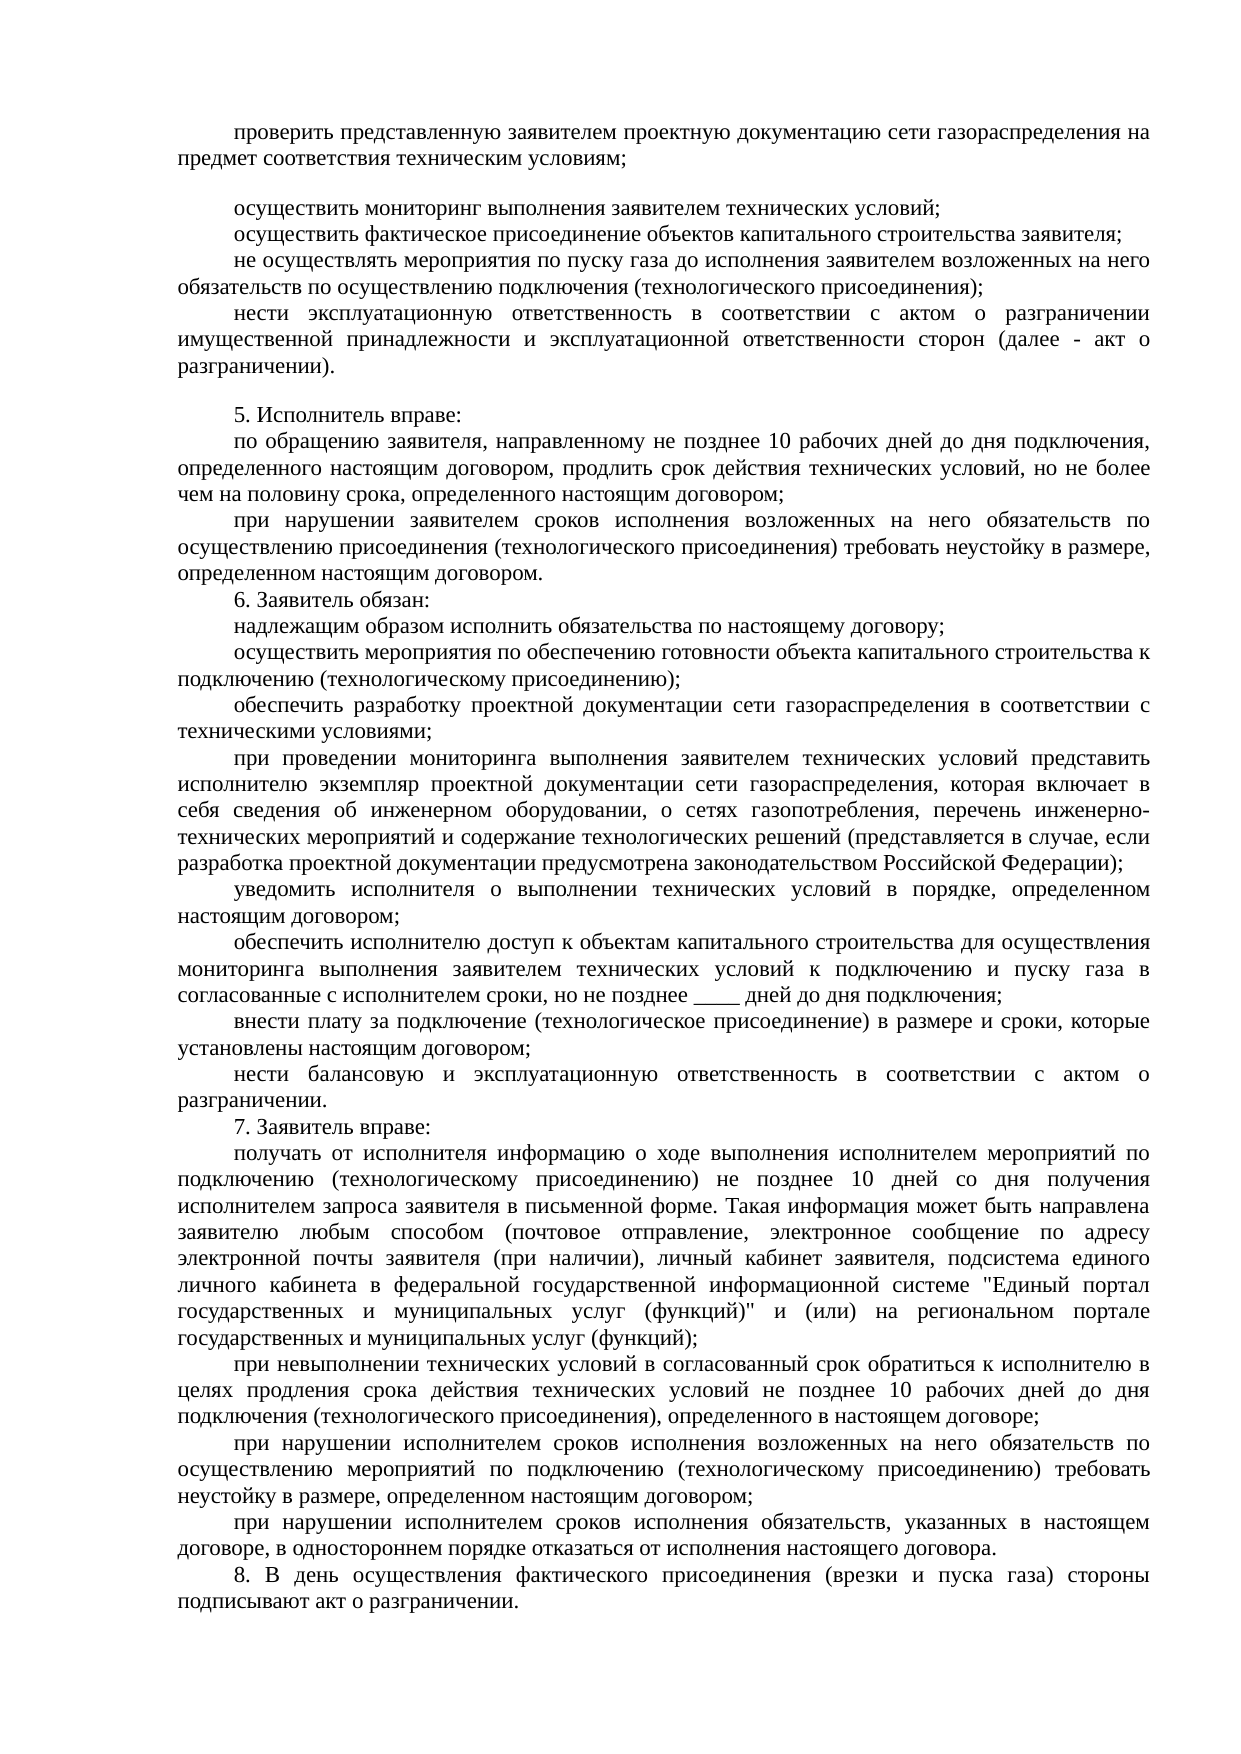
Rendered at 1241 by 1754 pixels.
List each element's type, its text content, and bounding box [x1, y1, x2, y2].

text внести плату за подключение (технологическое присоединение) в размере и сроки, которые установлены настоящим договором; [177, 1007, 1152, 1060]
text обеспечить исполнителю доступ к объектам капитального строительства для осуществления мониторинга выполнения заявителем технических условий к подключению и пуску газа в согласованные с исполнителем сроки, но не позднее ____ дней до дня подключения; [177, 928, 1152, 1007]
text по обращению заявителя, направленному не позднее 10 рабочих дней до дня подключения, определенного настоящим договором, продлить срок действия технических условий, но не более чем на половину срока, определенного настоящим договором; [177, 427, 1152, 507]
text при нарушении исполнителем сроков исполнения обязательств, указанных в настоящем договоре, в одностороннем порядке отказаться от исполнения настоящего договора. [177, 1508, 1152, 1561]
text проверить представленную заявителем проектную документацию сети газораспределения на предмет соответствия техническим условиям; [177, 118, 1152, 171]
text 6. Заявитель обязан: [177, 586, 1152, 612]
text нести эксплуатационную ответственность в соответствии с актом о разграничении имущественной принадлежности и эксплуатационной ответственности сторон (далее - акт о разграничении). [177, 299, 1152, 378]
text 5. Исполнитель вправе: [177, 401, 1152, 427]
text при невыполнении технических условий в согласованный срок обратиться к исполнителю в целях продления срока действия технических условий не позднее 10 рабочих дней до дня подключения (технологического присоединения), определенного в настоящем договоре; [177, 1350, 1152, 1429]
text уведомить исполнителя о выполнении технических условий в порядке, определенном настоящим договором; [177, 876, 1152, 928]
text при нарушении исполнителем сроков исполнения возложенных на него обязательств по осуществлению мероприятий по подключению (технологическому присоединению) требовать неустойку в размере, определенном настоящим договором; [177, 1429, 1152, 1508]
text осуществить фактическое присоединение объектов капитального строительства заявителя; [177, 220, 1152, 246]
text надлежащим образом исполнить обязательства по настоящему договору; [177, 612, 1152, 638]
text осуществить мероприятия по обеспечению готовности объекта капитального строительства к подключению (технологическому присоединению); [177, 638, 1152, 691]
text при нарушении заявителем сроков исполнения возложенных на него обязательств по осуществлению присоединения (технологического присоединения) требовать неустойку в размере, определенном настоящим договором. [177, 507, 1152, 586]
text при проведении мониторинга выполнения заявителем технических условий представить исполнителю экземпляр проектной документации сети газораспределения, которая включает в себя сведения об инженерном оборудовании, о сетях газопотребления, перечень инженерно-технических мероприятий и содержание технологических решений (представляется в случае, если разработка проектной документации предусмотрена законодательством Российской Федерации); [177, 744, 1152, 876]
text осуществить мониторинг выполнения заявителем технических условий; [177, 194, 1152, 220]
text не осуществлять мероприятия по пуску газа до исполнения заявителем возложенных на него обязательств по осуществлению подключения (технологического присоединения); [177, 246, 1152, 299]
text обеспечить разработку проектной документации сети газораспределения в соответствии с техническими условиями; [177, 691, 1152, 744]
text 7. Заявитель вправе: [177, 1113, 1152, 1139]
text 8. В день осуществления фактического присоединения (врезки и пуска газа) стороны подписывают акт о разграничении. [177, 1561, 1152, 1613]
text нести балансовую и эксплуатационную ответственность в соответствии с актом о разграничении. [177, 1060, 1152, 1113]
text получать от исполнителя информацию о ходе выполнения исполнителем мероприятий по подключению (технологическому присоединению) не позднее 10 дней со дня получения исполнителем запроса заявителя в письменной форме. Такая информация может быть направлена заявителю любым способом (почтовое отправление, электронное сообщение по адресу электронной почты заявителя (при наличии), личный кабинет заявителя, подсистема единого личного кабинета в федеральной государственной информационной системе "Единый портал государственных и муниципальных услуг (функций)" и (или) на региональном портале государственных и муниципальных услуг (функций); [177, 1139, 1152, 1350]
